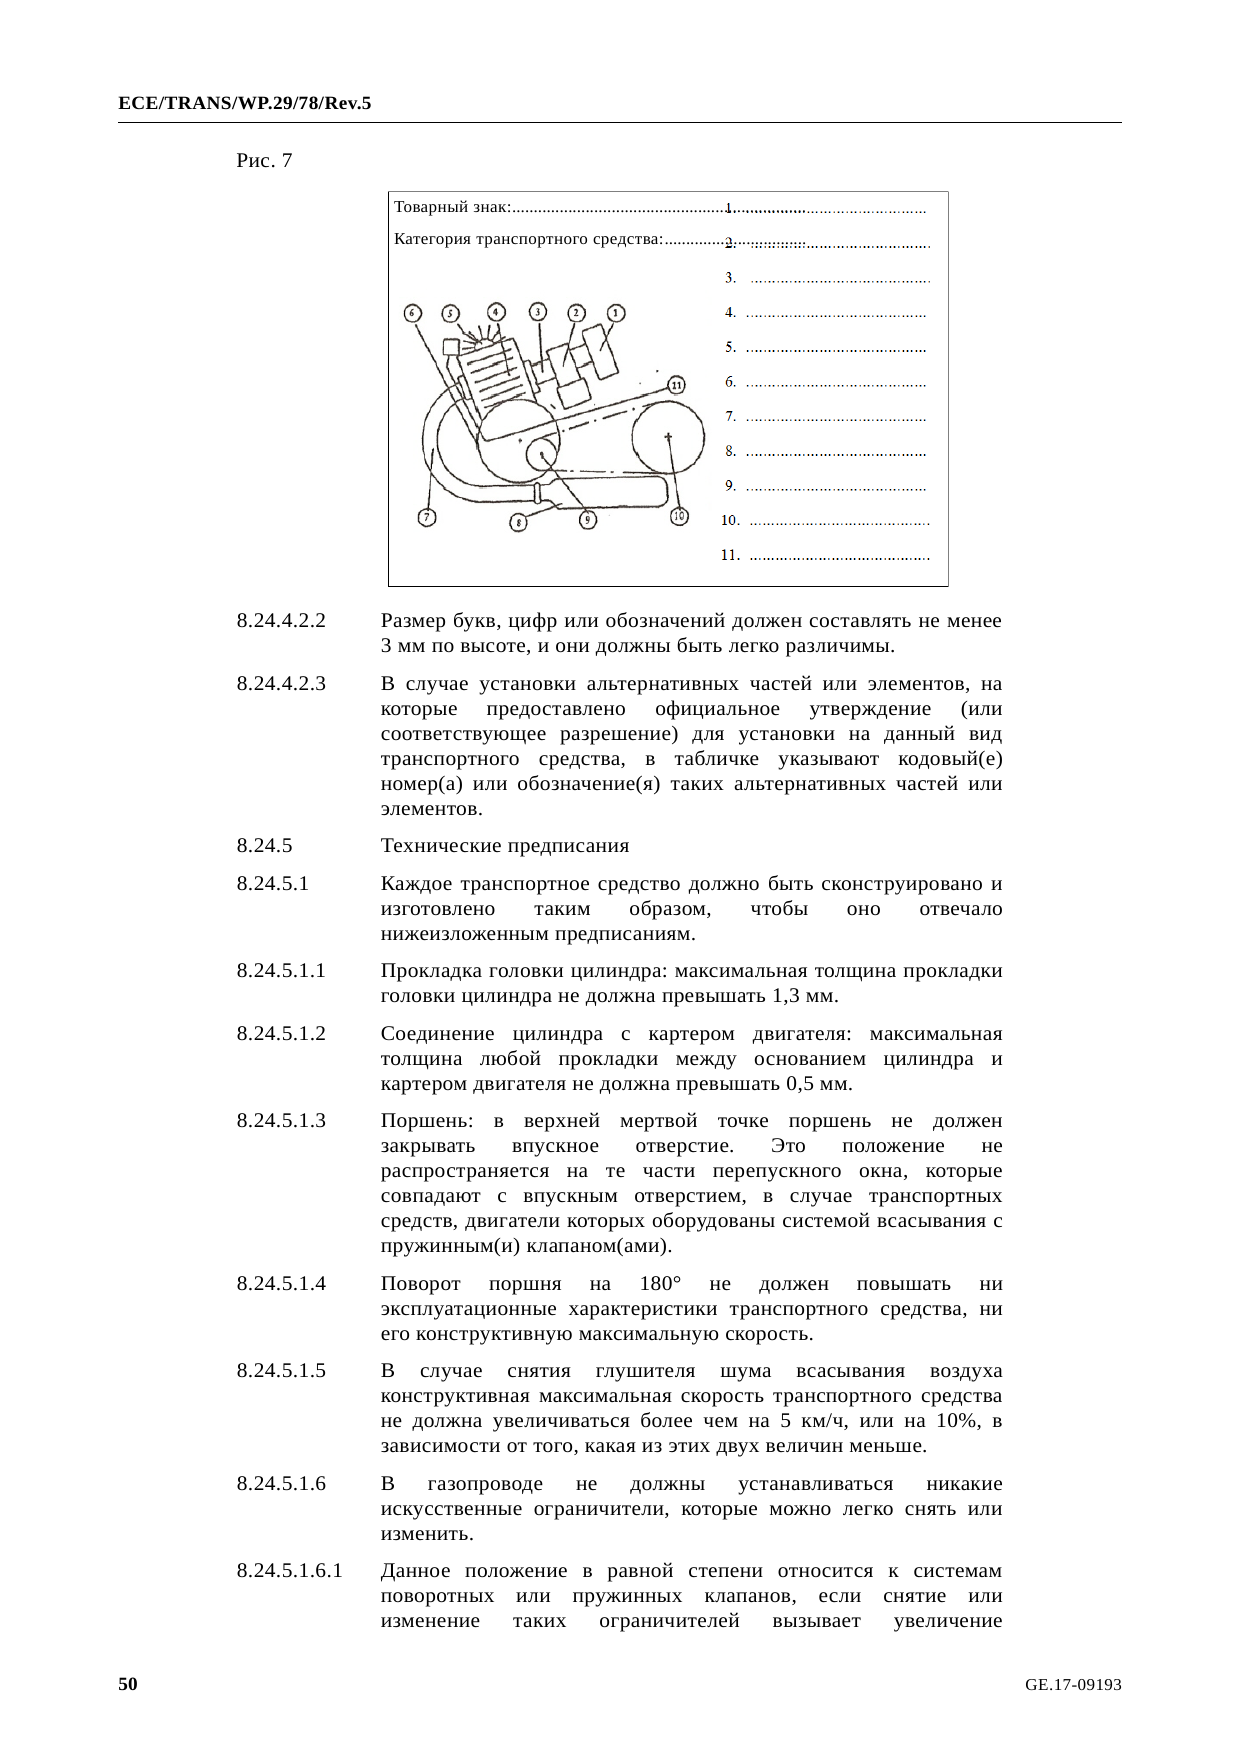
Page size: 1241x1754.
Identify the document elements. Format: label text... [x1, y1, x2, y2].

text 8.24.5.1.3 Поршень: в верхней мертвой точке поршень не должен закрывать впускное отверстие. Это положение не распространяется на те части перепускного окна, которые совпадают с впускным отверстием, в случае транспортных средств, двигатели которых оборудованы системой всасывания с пружинным(и) клапаном(ами). [237, 1107, 1004, 1257]
text 8.24.5.1 Каждое транспортное средство должно быть сконструировано и изготовлено таким образом, чтобы оно отвечало нижеизложенным предписаниям. [237, 870, 1004, 945]
text Рис. 7 [118, 148, 1004, 173]
text 8.24.5 Технические предписания [237, 832, 1004, 857]
text 8.24.5.1.2 Соединение цилиндра с картером двигателя: максимальная толщина любой прокладки между основанием цилиндра и картером двигателя не должна превышать 0,5 мм. [237, 1020, 1004, 1095]
text 8.24.5.1.1 Прокладка головки цилиндра: максимальная толщина прокладки головки цилиндра не должна превышать 1,3 мм. [237, 957, 1004, 1007]
text 8.24.5.1.4 Поворот поршня на 180° не должен повышать ни эксплуатационные характеристики транспортного средства, ни его конструктивную максимальную скорость. [237, 1270, 1004, 1345]
text 8.24.4.2.2 Размер букв, цифр или обозначений должен составлять не менее 3 мм по высоте, и они должны быть легко различимы. [237, 607, 1003, 657]
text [237, 1557, 1004, 1632]
text 8.24.5.1.6 В газопроводе не должны устанавливаться никакие искусственные ограничители, которые можно легко снять или изменить. [237, 1470, 1004, 1545]
picture [380, 185, 955, 595]
text 8.24.4.2.3 В случае установки альтернативных частей или элементов, на которые предоставлено официальное утверждение (или соответствующее разрешение) для установки на данный вид транспортного средства, в табличке указывают кодовый(е) номер(а) или обозначение(я) таких альтернативных частей или элементов. [237, 670, 1004, 820]
text 8.24.5.1.5 В случае снятия глушителя шума всасывания воздуха конструктивная максимальная скорость транспортного средства не должна увеличиваться более чем на 5 км/ч, или на 10%, в зависимости от того, какая из этих двух величин меньше. [237, 1357, 1004, 1457]
